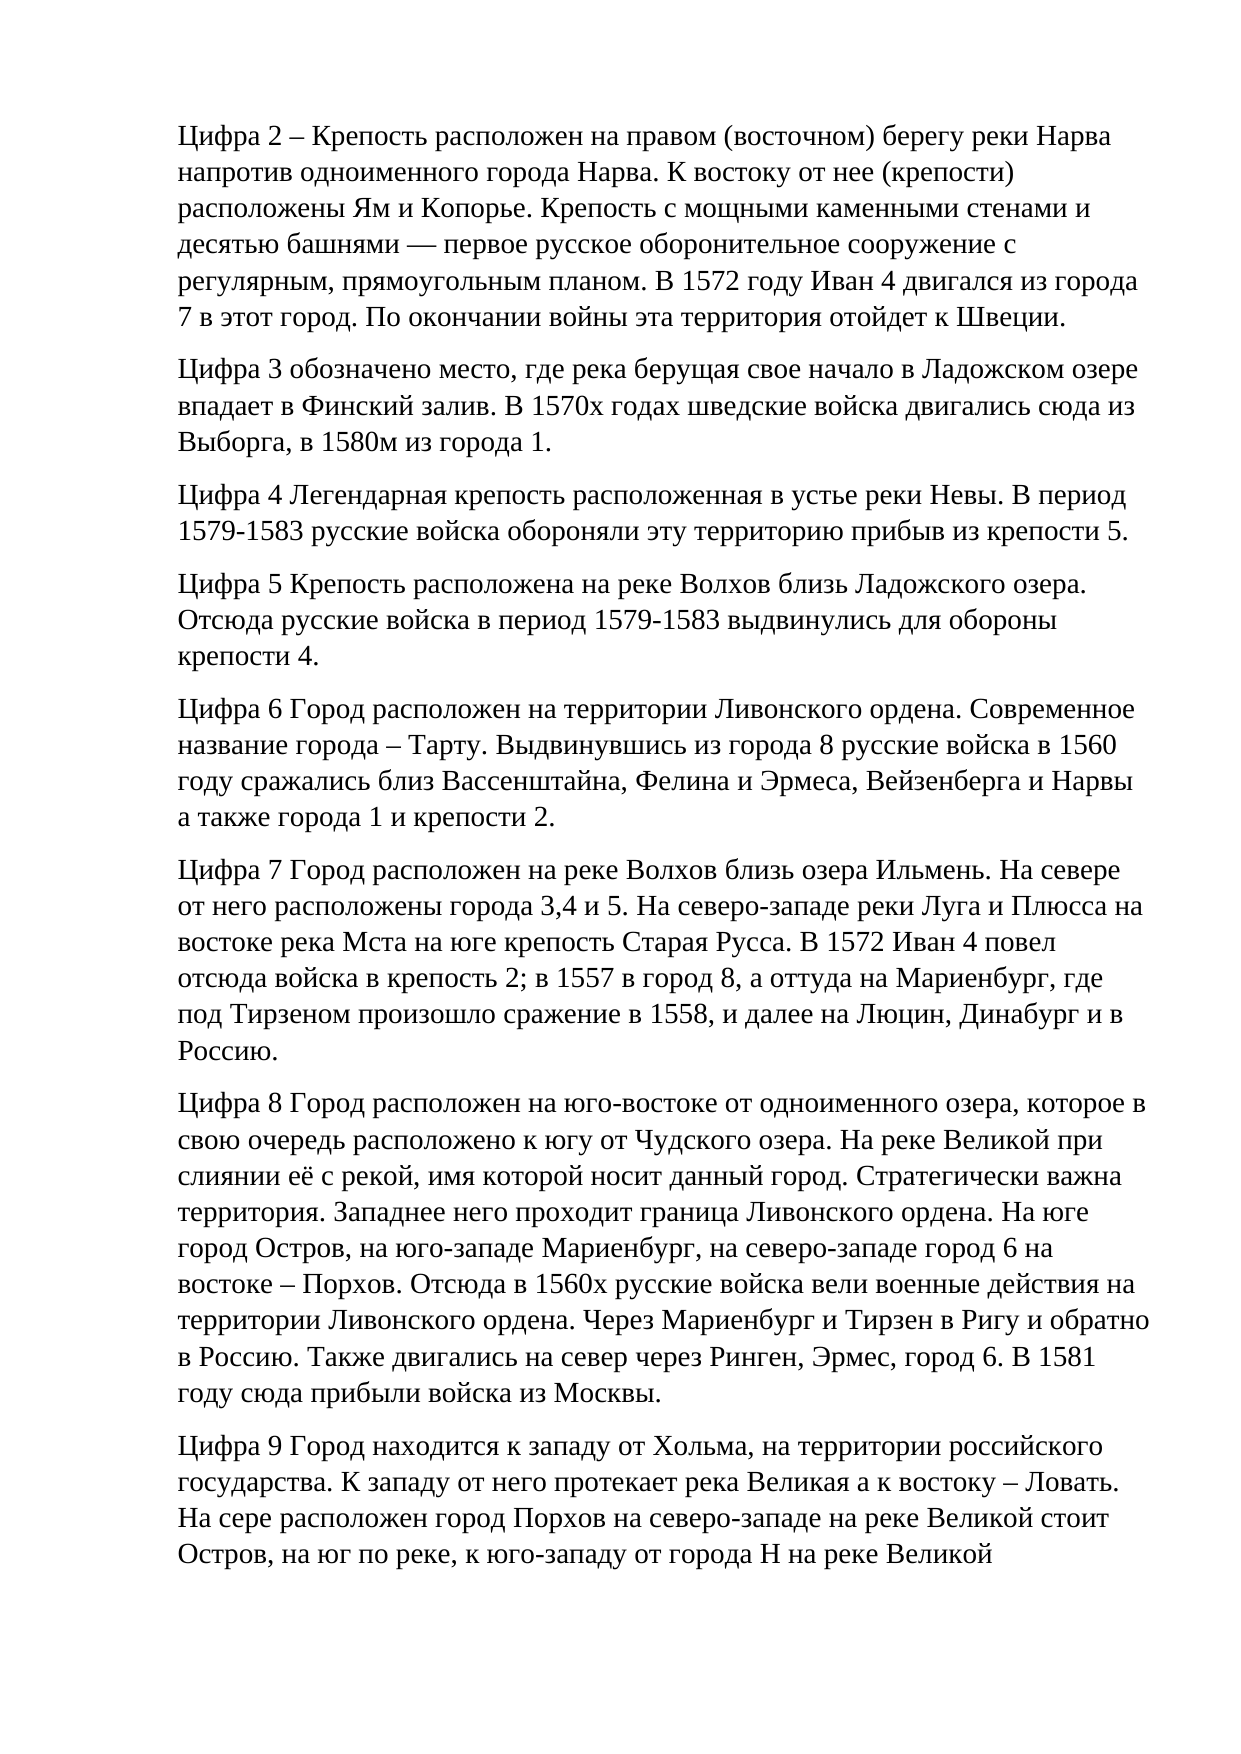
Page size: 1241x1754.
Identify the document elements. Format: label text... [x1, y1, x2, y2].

text Цифра 8 Город расположен на юго-востоке от одноименного озера, которое в свою очередь расположено к югу от Чудского озера. На реке Великой при слиянии её с рекой, имя которой носит данный город. Стратегически важна территория. Западнее него проходит граница Ливонского ордена. На юге город Остров, на юго-западе Мариенбург, на северо-западе город 6 на востоке – Порхов. Отсюда в 1560х русские войска вели военные действия на территории Ливонского ордена. Через Мариенбург и Тирзен в Ригу и обратно в Россию. Также двигались на север через Ринген, Эрмес, город 6. В 1581 году сюда прибыли войска из Москвы. [177, 1086, 1152, 1408]
text Цифра 7 Город расположен на реке Волхов близь озера Ильмень. На севере от него расположены города 3,4 и 5. На северо-западе реки Луга и Плюсса на востоке река Мста на юге крепость Старая Русса. В 1572 Иван 4 повел отсюда войска в крепость 2; в 1557 в город 8, а оттуда на Мариенбург, где под Тирзеном произошло сражение в 1558, и далее на Люцин, Динабург и в Россию. [177, 852, 1152, 1066]
text Цифра 5 Крепость расположена на реке Волхов близь Ладожского озера. Отсюда русские войска в период 1579-1583 выдвинулись для обороны крепости 4. [177, 566, 1152, 672]
text Цифра 3 обозначено место, где река берущая свое начало в Ладожском озере впадает в Финский залив. В 1570х годах шведские войска двигались сюда из Выборга, в 1580м из города 1. [177, 352, 1152, 457]
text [177, 1428, 1152, 1569]
text Цифра 2 – Крепость расположен на правом (восточном) берегу реки Нарва напротив одноименного города Нарва. К востоку от нее (крепости) расположены Ям и Копорье. Крепость с мощными каменными стенами и десятью башнями — первое русское оборонительное сооружение с регулярным, прямоугольным планом. В 1572 году Иван 4 двигался из города 7 в этот город. По окончании войны эта территория отойдет к Швеции. [177, 118, 1152, 332]
text Цифра 6 Город расположен на территории Ливонского ордена. Современное название города – Тарту. Выдвинувшись из города 8 русские войска в 1560 году сражались близ Вассенштайна, Фелина и Эрмеса, Вейзенберга и Нарвы а также города 1 и крепости 2. [177, 691, 1152, 833]
text Цифра 4 Легендарная крепость расположенная в устье реки Невы. В период 1579-1583 русские войска обороняли эту территорию прибыв из крепости 5. [177, 477, 1152, 546]
